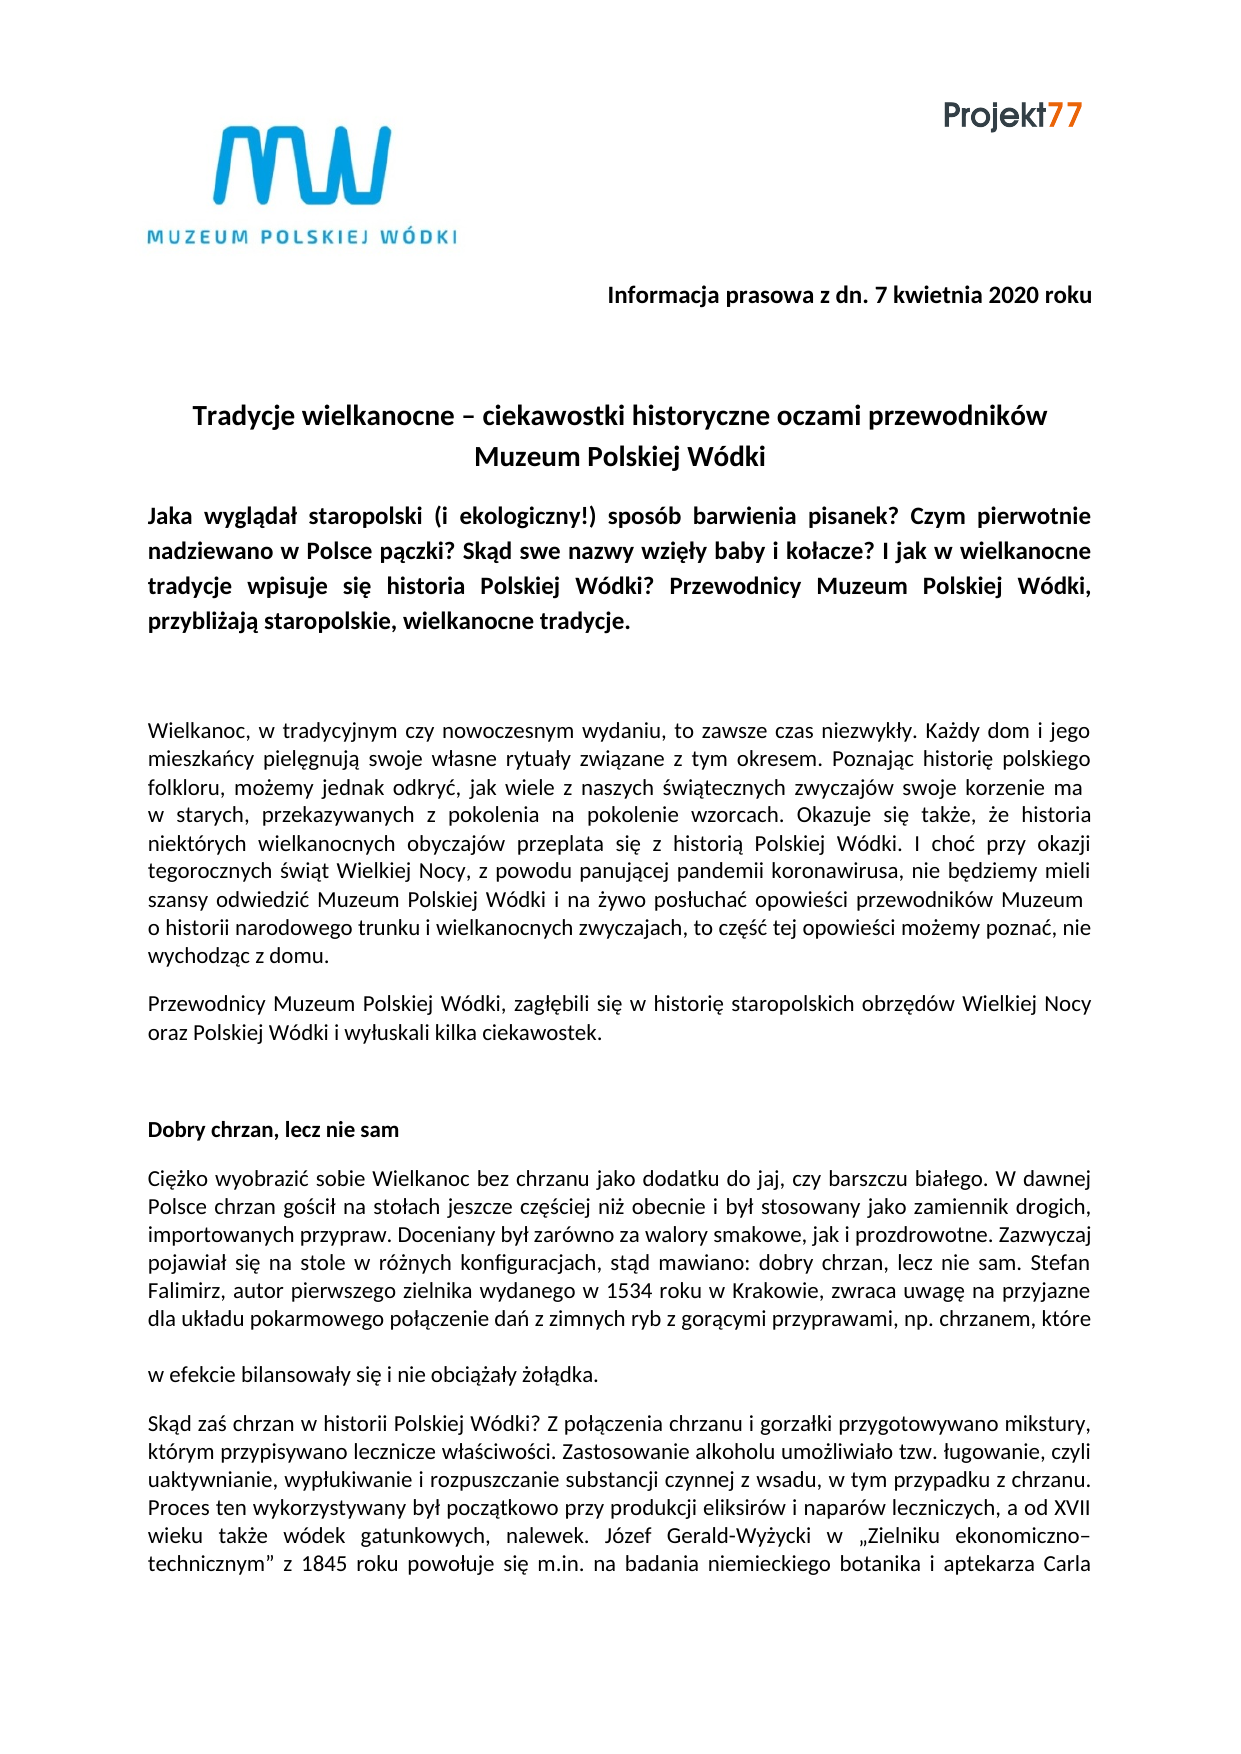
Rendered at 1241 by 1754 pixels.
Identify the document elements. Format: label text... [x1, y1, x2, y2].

text Tradycje wielkanocne – ciekawostki historyczne oczami przewodników Muzeum Polskiej Wódki [148, 397, 1093, 474]
picture [50, 60, 530, 308]
text Dobry chrzan, lecz nie sam [148, 1115, 1093, 1143]
text Wielkanoc, w tradycyjnym czy nowoczesnym wydaniu, to zawsze czas niezwykły. Każdy dom i jego mieszkańcy pielęgnują swoje własne rytuały związane z tym okresem. Poznając historię polskiego folkloru, możemy jednak odkryć, jak wiele z naszych świątecznych zwyczajów swoje korzenie ma w starych, przekazywanych z pokolenia na pokolenie wzorcach. Okazuje się także, że historia niektórych wielkanocnych obyczajów przeplata się z historią Polskiej Wódki. I choć przy okazji tegorocznych świąt Wielkiej Nocy, z powodu panującej pandemii koronawirusa, nie będziemy mieli szansy odwiedzić Muzeum Polskiej Wódki i na żywo posłuchać opowieści przewodników Muzeum o historii narodowego trunku i wielkanocnych zwyczajach, to część tej opowieści możemy poznać, nie wychodząc z domu. [148, 717, 1093, 969]
text Jaka wyglądał staropolski (i ekologiczny!) sposób barwienia pisanek? Czym pierwotnie nadziewano w Polsce pączki? Skąd swe nazwy wzięły baby i kołacze? I jak w wielkanocne tradycje wpisuje się historia Polskiej Wódki? Przewodnicy Muzeum Polskiej Wódki, przybliżają staropolskie, wielkanocne tradycje. [148, 500, 1093, 635]
text Informacja prasowa z dn. 7 kwietnia 2020 roku [148, 279, 1093, 310]
text Przewodnicy Muzeum Polskiej Wódki, zagłębili się w historię staropolskich obrzędów Wielkiej Nocy oraz Polskiej Wódki i wyłuskali kilka ciekawostek. [148, 989, 1093, 1046]
picture [933, 73, 1093, 162]
text Ciężko wyobrazić sobie Wielkanoc bez chrzanu jako dodatku do jaj, czy barszczu białego. W dawnej Polsce chrzan gościł na stołach jeszcze częściej niż obecnie i był stosowany jako zamiennik drogich, importowanych przypraw. Doceniany był zarówno za walory smakowe, jak i prozdrowotne. Zazwyczaj pojawiał się na stole w różnych konfiguracjach, stąd mawiano: dobry chrzan, lecz nie sam. Stefan Falimirz, autor pierwszego zielnika wydanego w 1534 roku w Krakowie, zwraca uwagę na przyjazne dla układu pokarmowego połączenie dań z zimnych ryb z gorącymi przyprawami, np. chrzanem, które w efekcie bilansowały się i nie obciążały żołądka. [148, 1164, 1093, 1388]
